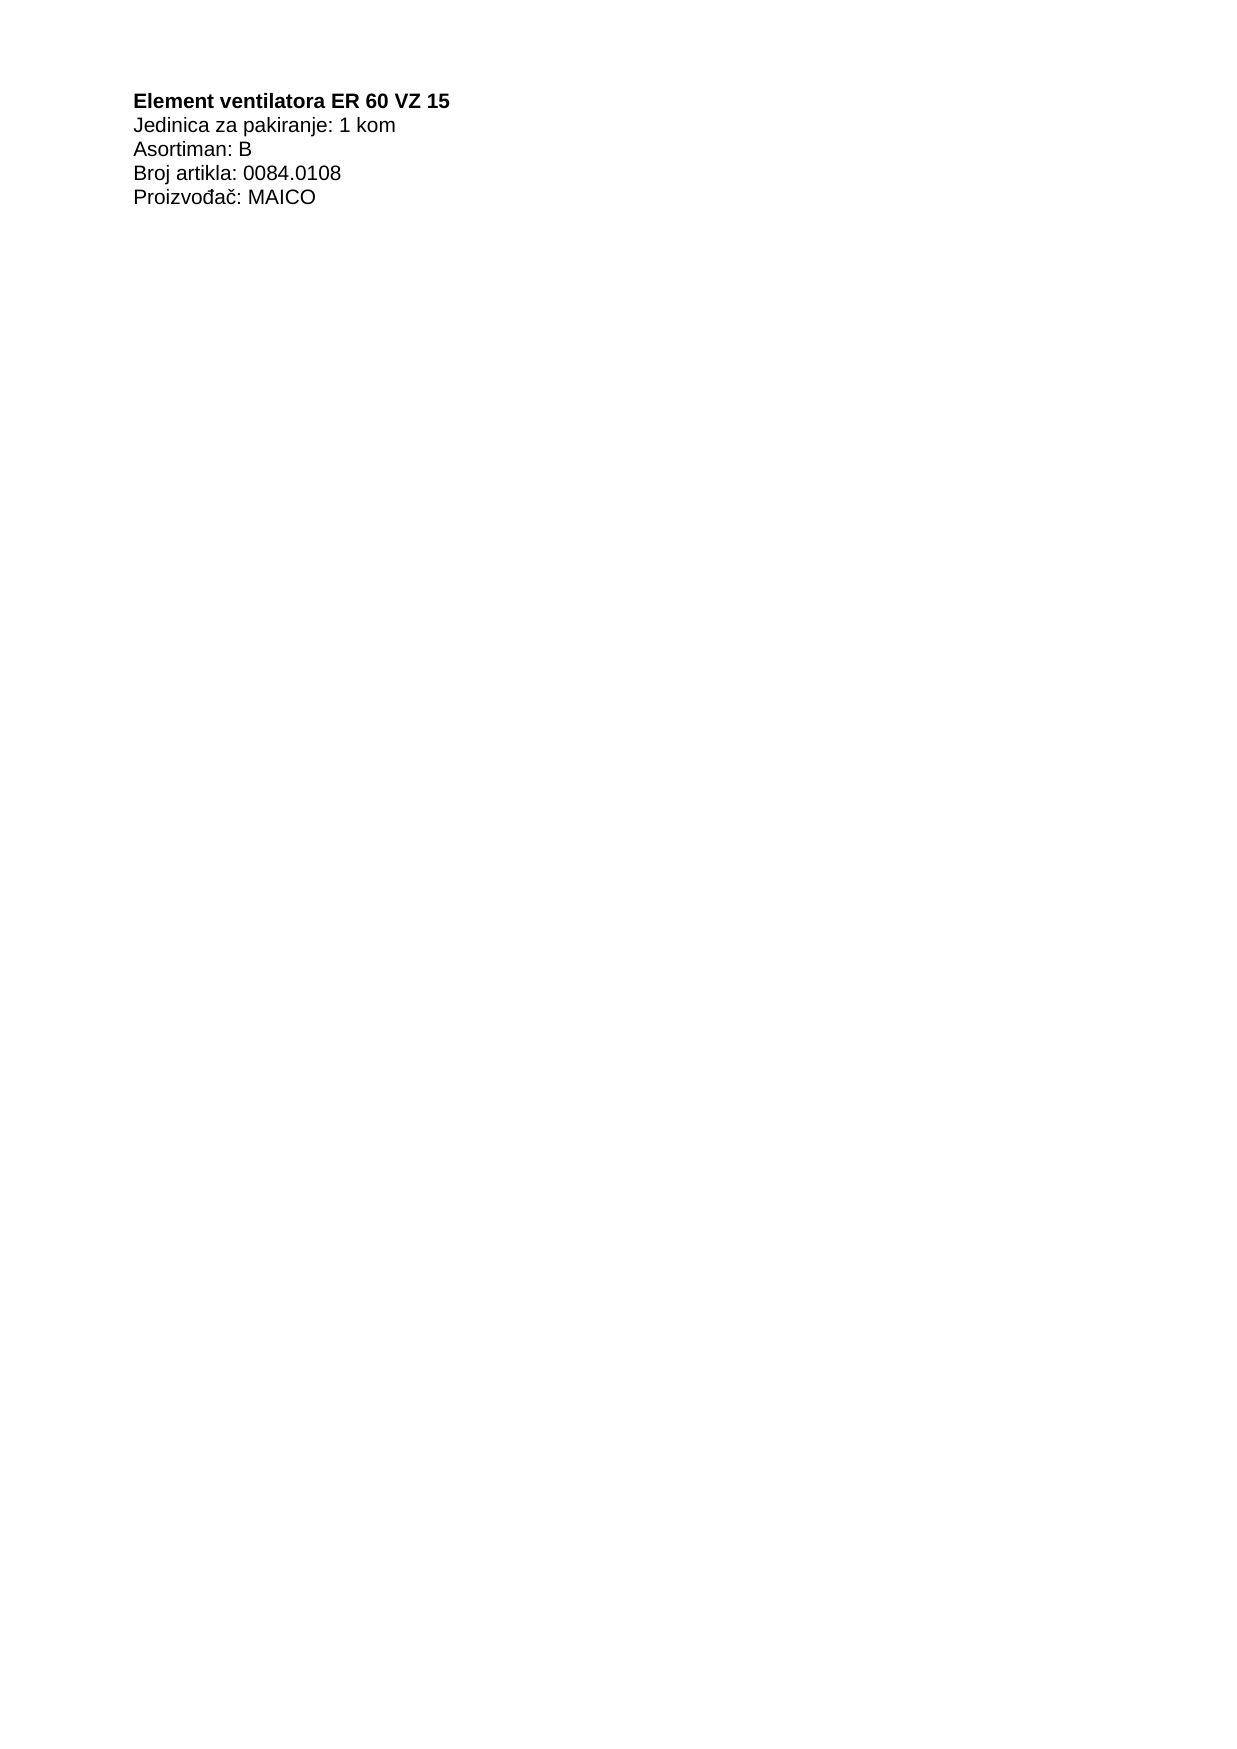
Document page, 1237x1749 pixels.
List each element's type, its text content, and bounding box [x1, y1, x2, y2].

text Element ventilatora ER 60 VZ 15Jedinica za pakiranje: 1 komAsortiman: B Broj artikla: 0084.0108Proizvođač: MAICO [133, 89, 1148, 208]
